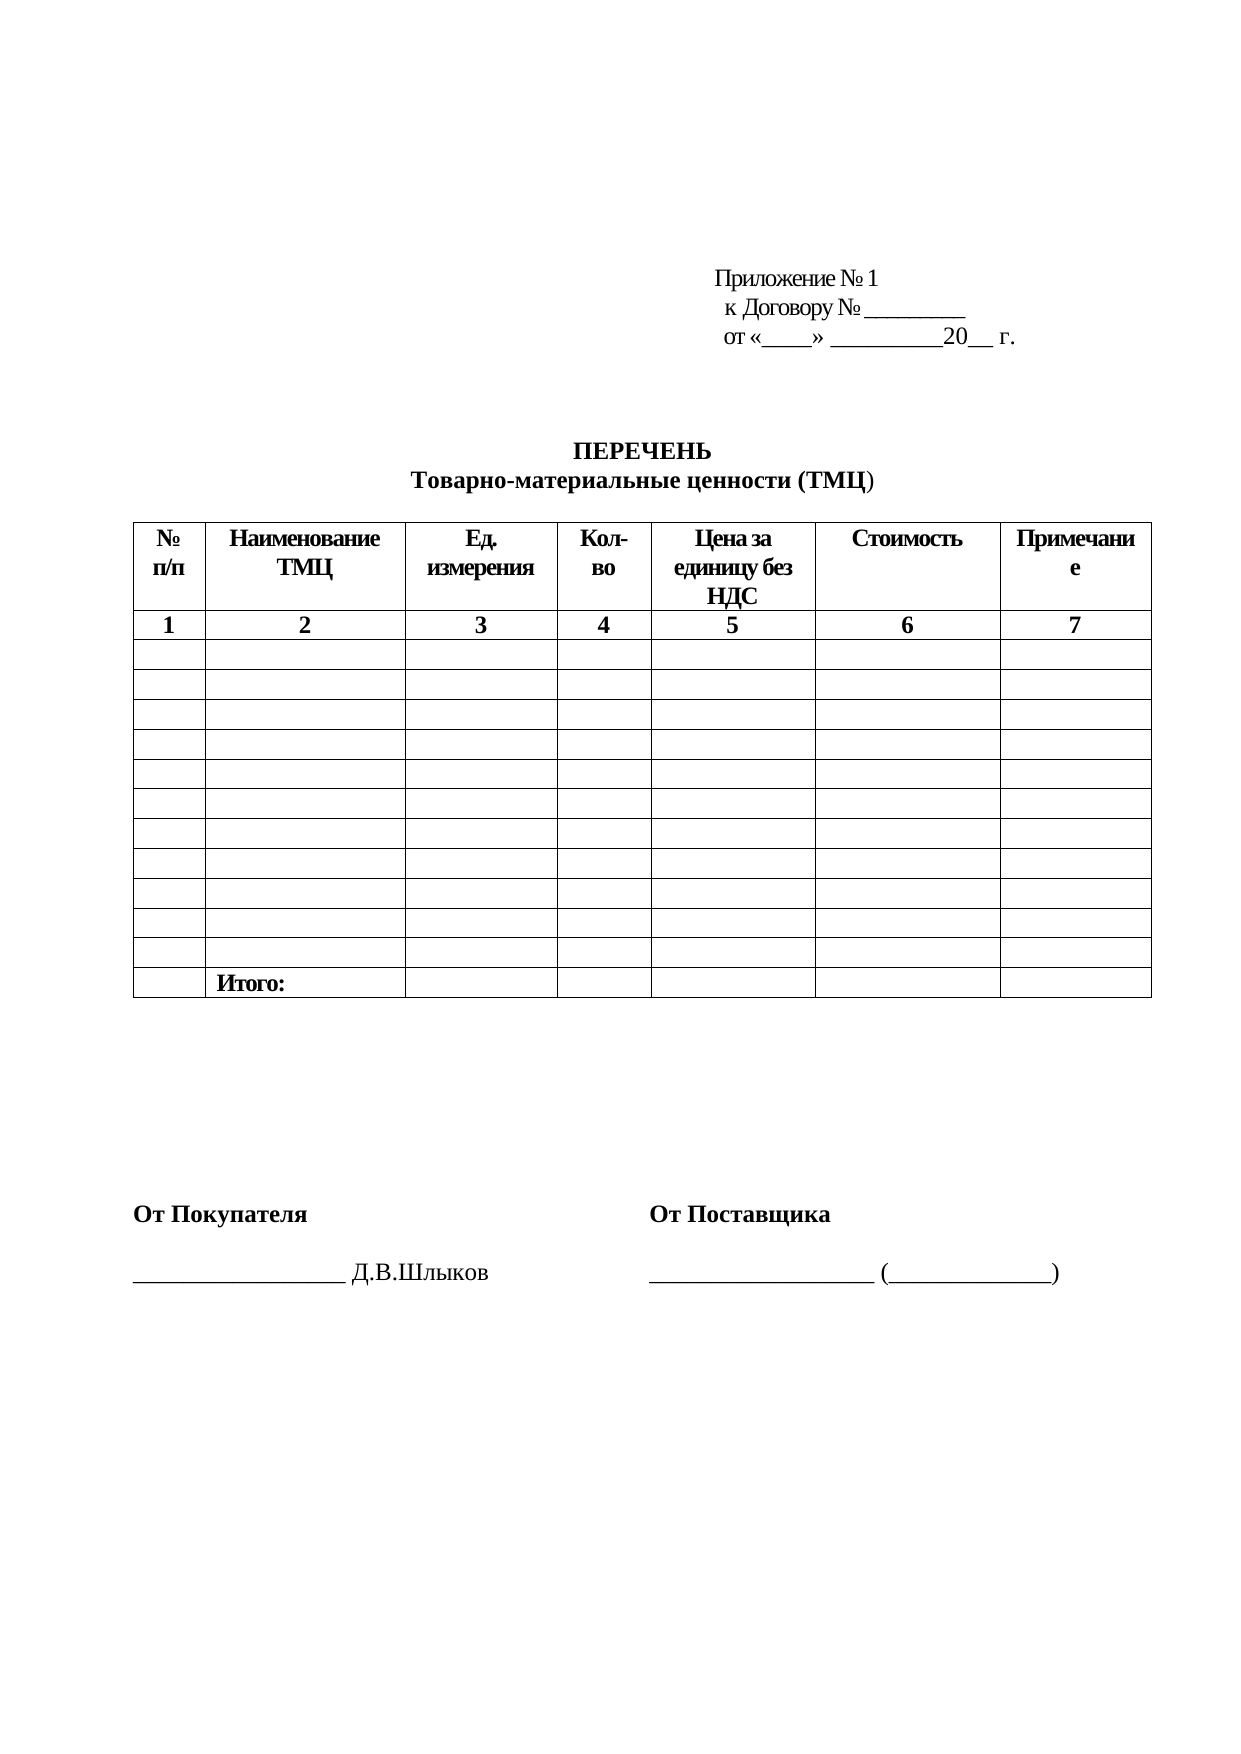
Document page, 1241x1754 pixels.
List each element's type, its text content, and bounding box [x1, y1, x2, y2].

table_cell [652, 879, 815, 907]
table_cell [406, 700, 557, 729]
table_cell [816, 849, 1000, 878]
table_cell [1001, 849, 1151, 878]
table_cell 6 [816, 611, 1000, 639]
table_cell [134, 849, 205, 878]
table_cell [406, 968, 557, 997]
table_cell [1001, 819, 1151, 848]
table_cell [206, 819, 405, 848]
table_cell [816, 938, 1000, 967]
table_cell 2 [206, 611, 405, 639]
table_header Стоимость [816, 523, 1000, 609]
table_cell [816, 760, 1000, 788]
table_cell [558, 670, 651, 699]
table_cell 7 [1001, 611, 1151, 639]
table_cell [652, 640, 815, 669]
table_cell [558, 819, 651, 848]
table_cell [558, 640, 651, 669]
text От Покупателя От Поставщика [133, 1199, 1139, 1228]
text Приложение № 1 [133, 263, 1152, 292]
table_cell [406, 849, 557, 878]
table_cell [652, 938, 815, 967]
table_cell [1001, 909, 1151, 937]
table_cell [206, 789, 405, 818]
table_cell [134, 789, 205, 818]
table_cell [134, 968, 205, 997]
table_cell [134, 640, 205, 669]
table_cell [652, 789, 815, 818]
table_cell [558, 849, 651, 878]
table_cell [652, 968, 815, 997]
table_cell [134, 938, 205, 967]
table_cell [206, 938, 405, 967]
table_cell [652, 760, 815, 788]
table_cell [206, 760, 405, 788]
table_cell [206, 700, 405, 729]
table_cell [406, 640, 557, 669]
table_header Кол-во [558, 523, 651, 609]
table_cell [816, 879, 1000, 907]
table_cell [1001, 879, 1151, 907]
table_cell [406, 760, 557, 788]
table_cell 1 [134, 611, 205, 639]
table_cell [652, 670, 815, 699]
table_cell [206, 640, 405, 669]
table_cell [206, 909, 405, 937]
table_cell [816, 730, 1000, 758]
table_cell [816, 640, 1000, 669]
table_cell [558, 730, 651, 758]
table_cell [1001, 700, 1151, 729]
table_cell [134, 909, 205, 937]
table_cell [816, 909, 1000, 937]
table_header Цена за единицу без НДС [652, 523, 815, 609]
table_cell [206, 730, 405, 758]
table_cell [134, 819, 205, 848]
table_cell [652, 849, 815, 878]
table_cell [1001, 760, 1151, 788]
table_cell [816, 968, 1000, 997]
table_cell [206, 670, 405, 699]
table_cell [558, 909, 651, 937]
text _________________ Д.В.Шлыков __________________ (_____________) [133, 1257, 1152, 1285]
table_cell 3 [406, 611, 557, 639]
table_cell Итого: [206, 968, 405, 997]
table_cell [134, 670, 205, 699]
table_cell [816, 789, 1000, 818]
text от «____» _________20__ г. [133, 321, 1152, 350]
text к Договору № _________ [133, 292, 1152, 321]
table_cell [558, 700, 651, 729]
table_cell [558, 968, 651, 997]
table_cell [558, 938, 651, 967]
table_cell [134, 730, 205, 758]
table_cell [652, 700, 815, 729]
table_cell [1001, 640, 1151, 669]
table_cell 5 [652, 611, 815, 639]
table_cell [558, 789, 651, 818]
table_cell [652, 909, 815, 937]
table_cell [652, 730, 815, 758]
table_cell [406, 819, 557, 848]
table_cell [134, 760, 205, 788]
table_cell [134, 879, 205, 907]
table_cell [1001, 670, 1151, 699]
table_header Примечание [1001, 523, 1151, 609]
table_cell [206, 879, 405, 907]
table_cell [1001, 789, 1151, 818]
table_cell [1001, 968, 1151, 997]
table_cell [406, 909, 557, 937]
table_cell [406, 938, 557, 967]
table_cell [558, 879, 651, 907]
table_cell [1001, 730, 1151, 758]
text ПЕРЕЧЕНЬ Товарно-материальные ценности (ТМЦ) [133, 436, 1152, 493]
table_cell [816, 670, 1000, 699]
table_cell [134, 700, 205, 729]
table_header Наименование ТМЦ [206, 523, 405, 609]
table_cell [558, 760, 651, 788]
table_header № п/п [134, 523, 205, 609]
table_cell [406, 879, 557, 907]
table_cell [1001, 938, 1151, 967]
table_cell [406, 789, 557, 818]
table_cell 4 [558, 611, 651, 639]
table_cell [406, 670, 557, 699]
table_cell [406, 730, 557, 758]
table_header Ед. измерения [406, 523, 557, 609]
table_cell [652, 819, 815, 848]
table_cell [206, 849, 405, 878]
table_cell [816, 819, 1000, 848]
table_cell [816, 700, 1000, 729]
